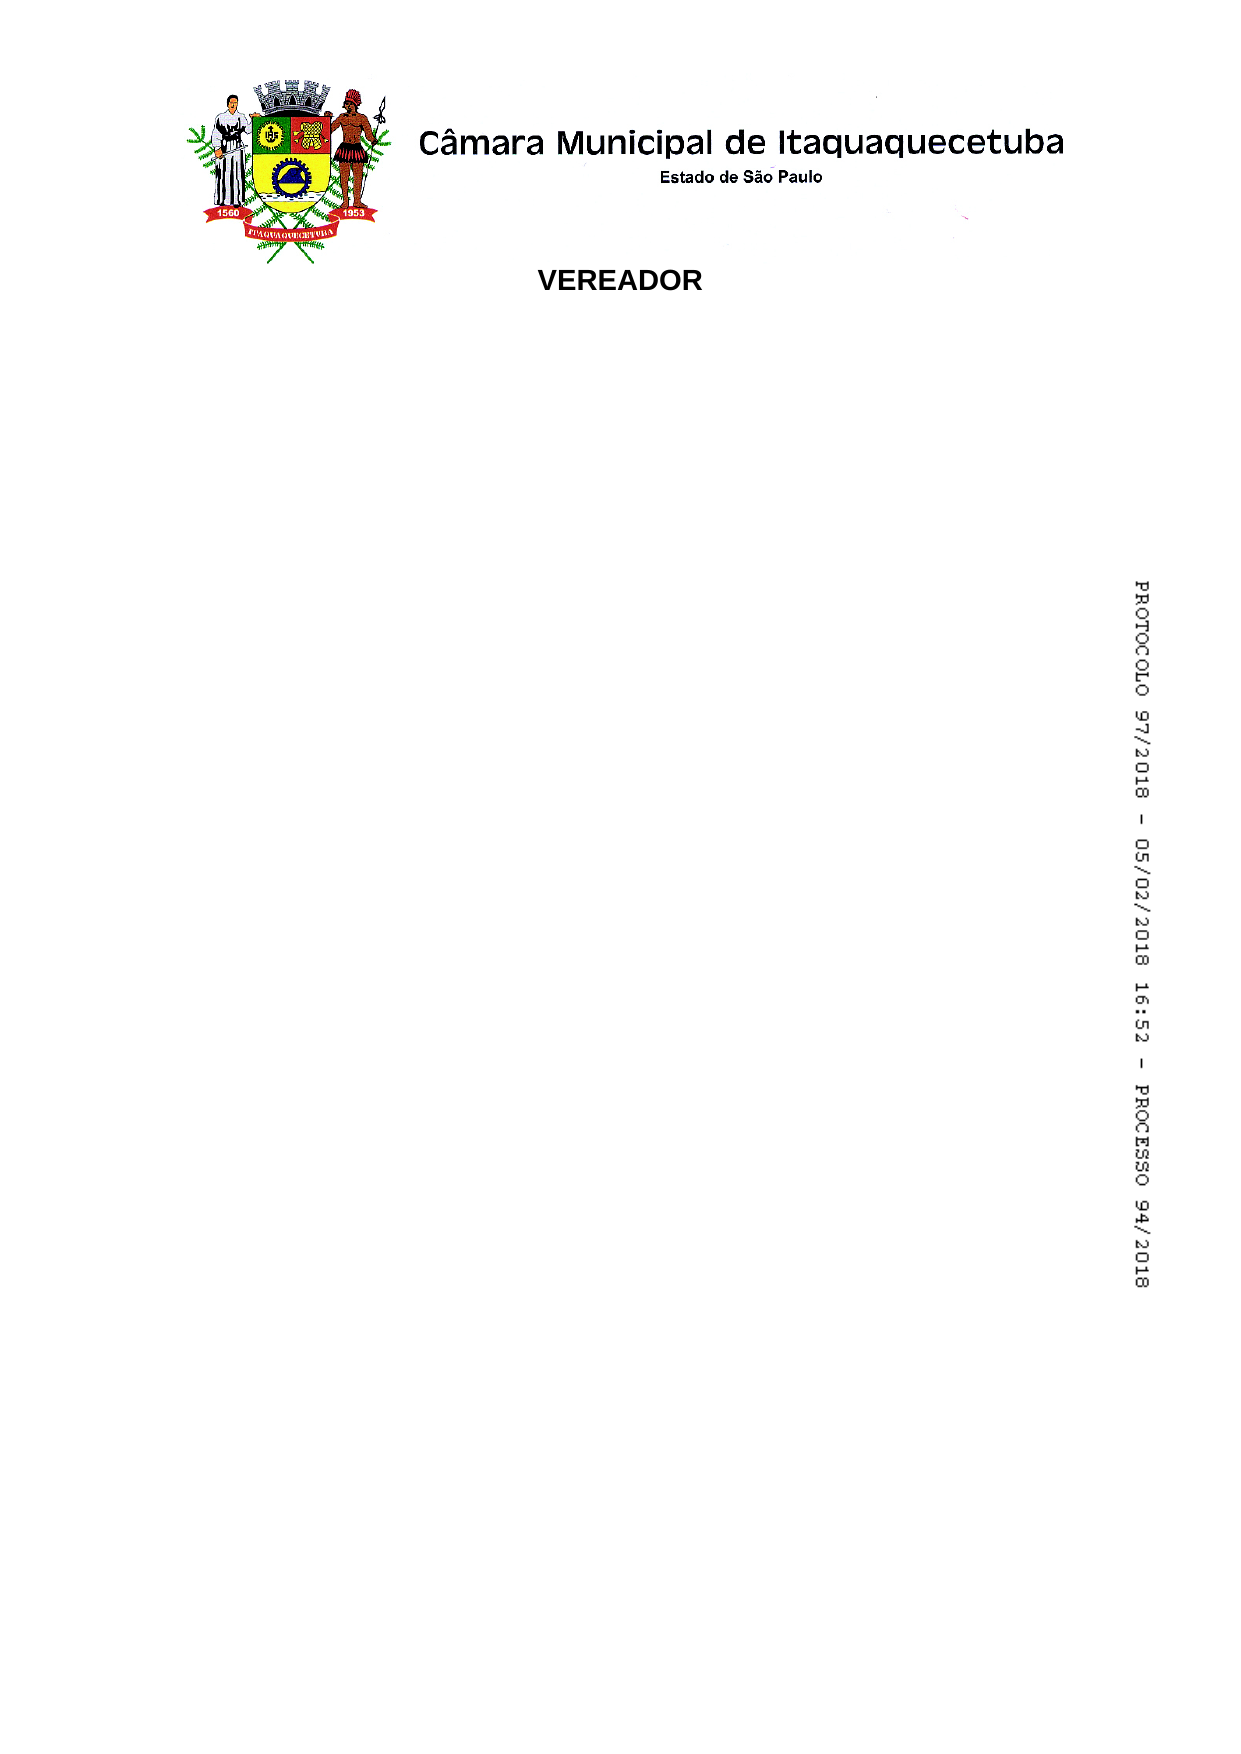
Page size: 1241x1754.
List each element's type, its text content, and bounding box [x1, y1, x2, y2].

text VEREADOR [177, 264, 1063, 297]
picture [177, 73, 1063, 264]
picture [1109, 577, 1173, 1292]
